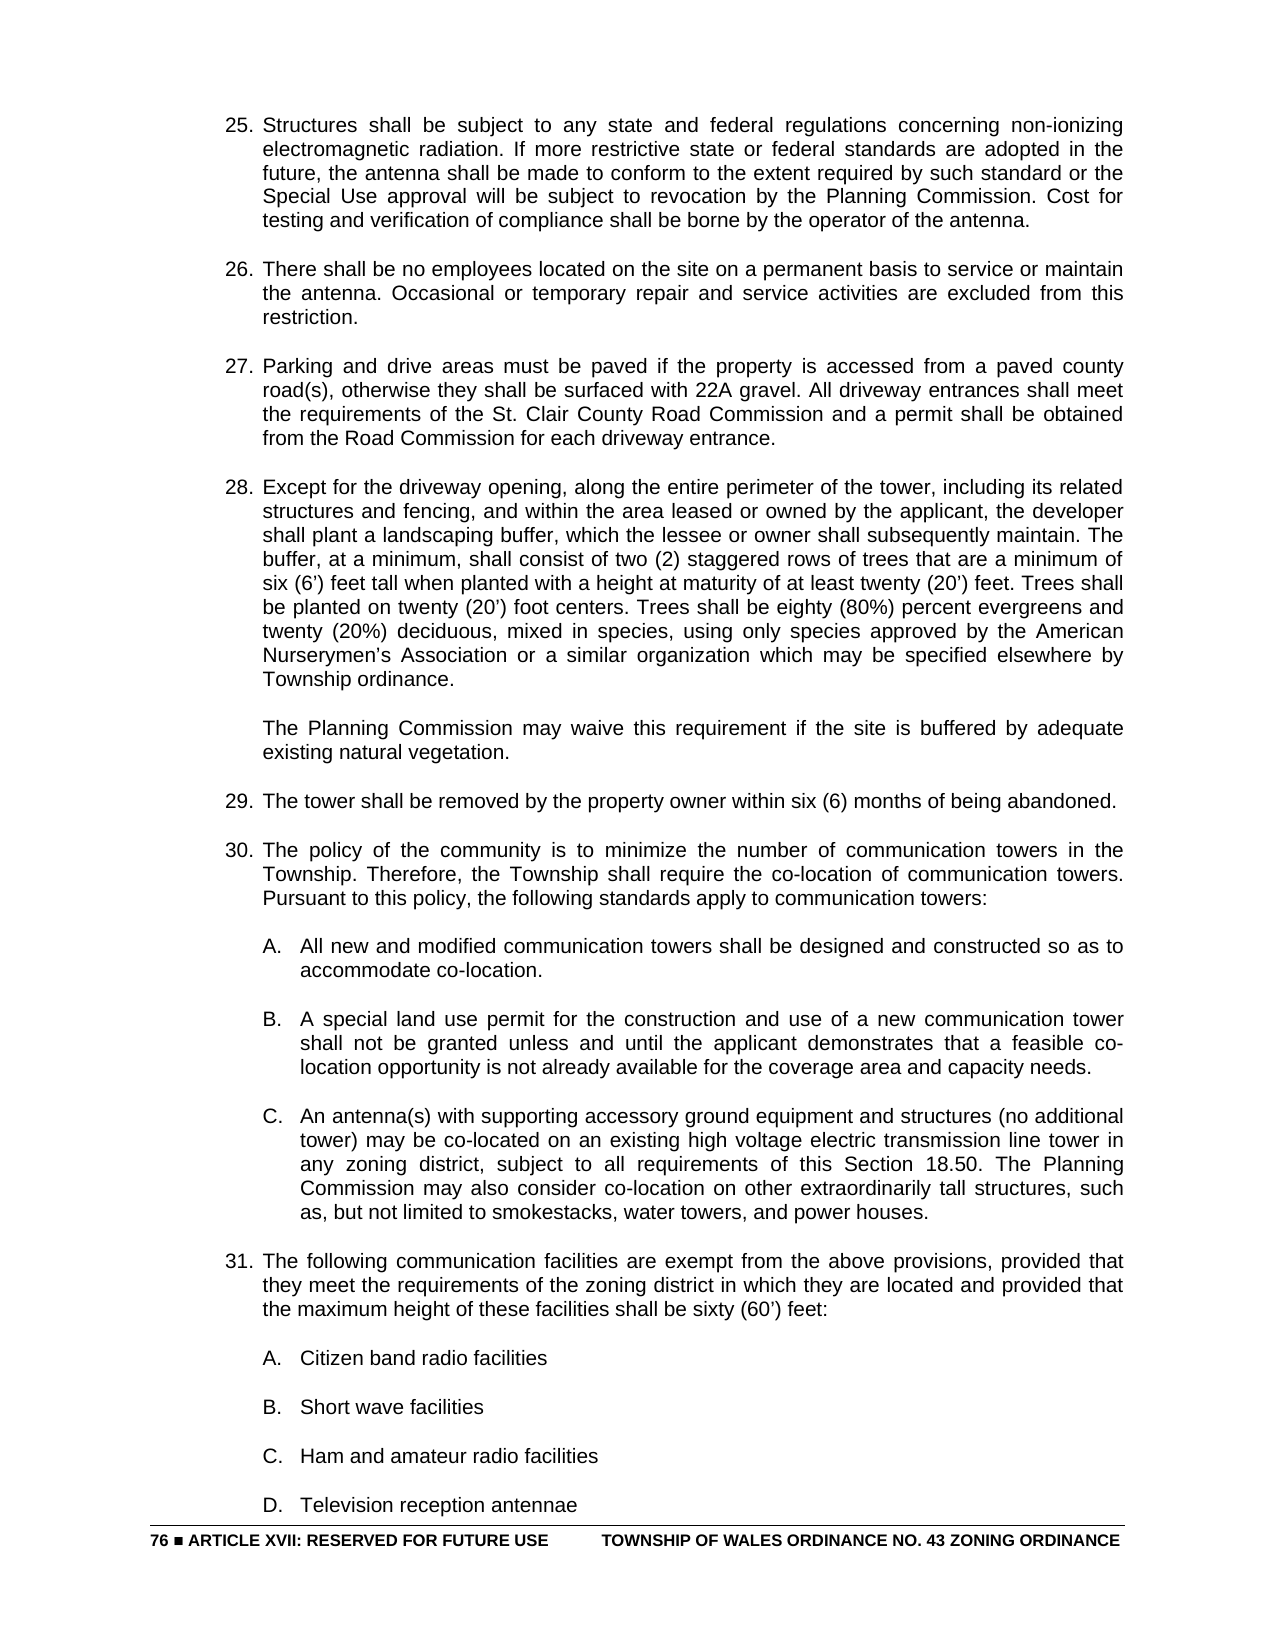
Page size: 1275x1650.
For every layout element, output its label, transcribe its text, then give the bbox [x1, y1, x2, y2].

list Except for the driveway opening, along the entire perimeter of the tower, including its related structures and fencing, and within the area leased or owned by the applicant, the developer shall plant a landscaping buffer, which the lessee or owner shall subsequently maintain. The buffer, at a minimum, shall consist of two (2) staggered rows of trees that are a minimum of six (6’) feet tall when planted with a height at maturity of at least twenty (20’) feet. Trees shall be planted on twenty (20’) foot centers. Trees shall be eighty (80%) percent evergreens and twenty (20%) deciduous, mixed in species, using only species approved by the American Nurserymen’s Association or a similar organization which may be specified elsewhere by Township ordinance. [225, 475, 1125, 691]
list A special land use permit for the construction and use of a new communication tower shall not be granted unless and until the applicant demonstrates that a feasible co-location opportunity is not already available for the coverage area and capacity needs. [262, 1007, 1125, 1079]
list Short wave facilities [262, 1395, 1125, 1419]
list All new and modified communication towers shall be designed and constructed so as to accommodate co-location. [262, 934, 1125, 982]
text The Planning Commission may waive this requirement if the site is buffered by adequate existing natural vegetation. [262, 716, 1125, 763]
list An antenna(s) with supporting accessory ground equipment and structures (no additional tower) may be co-located on an existing high voltage electric transmission line tower in any zoning district, subject to all requirements of this Section 18.50. The Planning Commission may also consider co-location on other extraordinarily tall structures, such as, but not limited to smokestacks, water towers, and power houses. [262, 1104, 1125, 1224]
list Citizen band radio facilities [262, 1346, 1125, 1370]
list Ham and amateur radio facilities [262, 1444, 1125, 1468]
list There shall be no employees located on the site on a permanent basis to service or maintain the antenna. Occasional or temporary repair and service activities are excluded from this restriction. [225, 257, 1125, 329]
list The tower shall be removed by the property owner within six (6) months of being abandoned. [225, 788, 1125, 812]
list Parking and drive areas must be paved if the property is accessed from a paved county road(s), otherwise they shall be surfaced with 22A gravel. All driveway entrances shall meet the requirements of the St. Clair County Road Commission and a permit shall be obtained from the Road Commission for each driveway entrance. [225, 354, 1125, 450]
list The policy of the community is to minimize the number of communication towers in the Township. Therefore, the Township shall require the co-location of communication towers. Pursuant to this policy, the following standards apply to communication towers: [225, 837, 1125, 909]
list Television reception antennae [262, 1493, 1125, 1517]
list Structures shall be subject to any state and federal regulations concerning non-ionizing electromagnetic radiation. If more restrictive state or federal standards are adopted in the future, the antenna shall be made to conform to the extent required by such standard or the Special Use approval will be subject to revocation by the Planning Commission. Cost for testing and verification of compliance shall be borne by the operator of the antenna. [225, 112, 1125, 232]
list The following communication facilities are exempt from the above provisions, provided that they meet the requirements of the zoning district in which they are located and provided that the maximum height of these facilities shall be sixty (60’) feet: [225, 1249, 1125, 1321]
